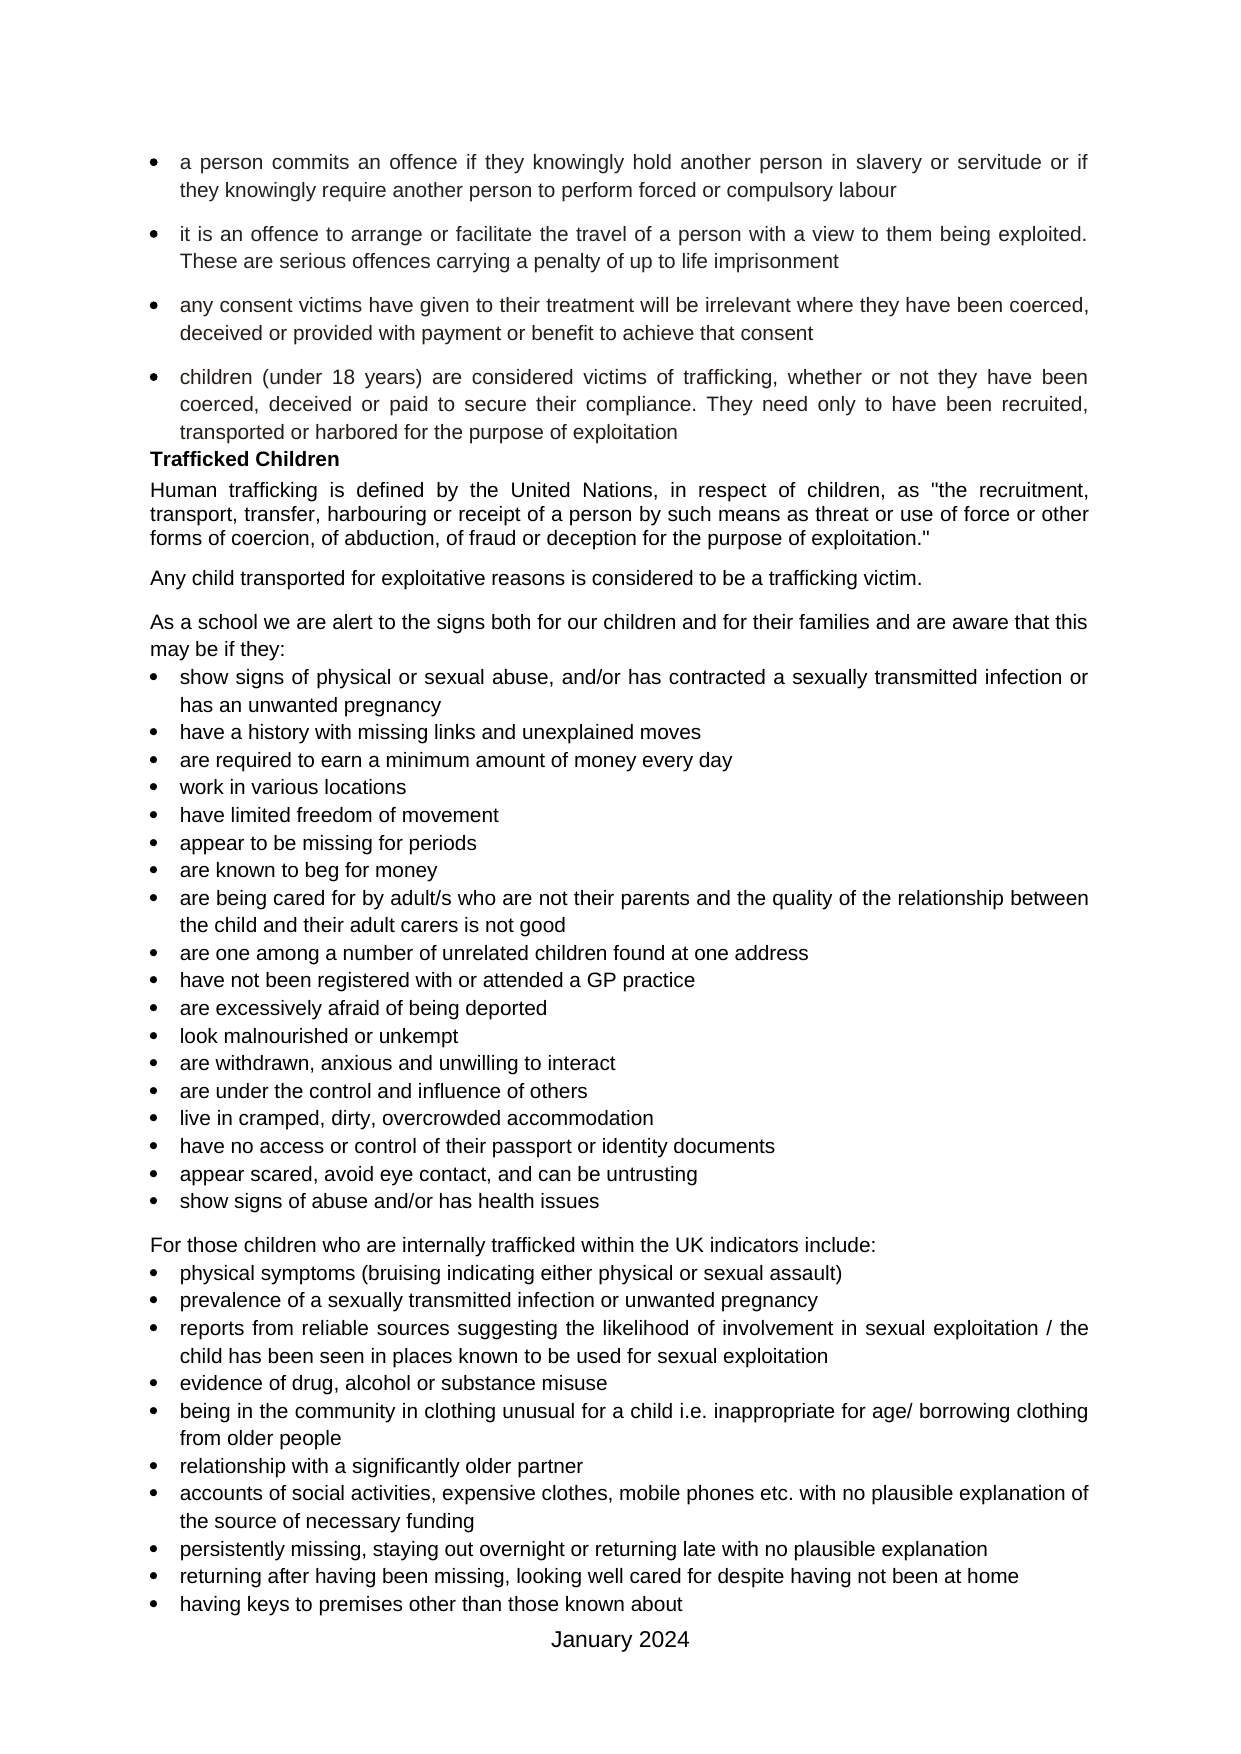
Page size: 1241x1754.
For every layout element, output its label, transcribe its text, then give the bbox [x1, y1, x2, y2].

list evidence of drug, alcohol or substance misuse [150, 1371, 1090, 1395]
list a person commits an offence if they knowingly hold another person in slavery or servitude or if they knowingly require another person to perform forced or compulsory labour [150, 150, 1090, 202]
list work in various locations [150, 775, 1090, 799]
list physical symptoms (bruising indicating either physical or sexual assault) [150, 1261, 1090, 1285]
text Any child transported for exploitative reasons is considered to be a trafficking victim. [150, 566, 1090, 590]
text For those children who are internally trafficked within the UK indicators include: [150, 1233, 1090, 1257]
list reports from reliable sources suggesting the likelihood of involvement in sexual exploitation / the child has been seen in places known to be used for sexual exploitation [150, 1316, 1090, 1367]
list are under the control and influence of others [150, 1079, 1090, 1103]
list have a history with missing links and unexplained moves [150, 720, 1090, 744]
list having keys to premises other than those known about [150, 1592, 1090, 1616]
list it is an offence to arrange or facilitate the travel of a person with a view to them being exploited. These are serious offences carrying a penalty of up to life imprisonment [150, 222, 1090, 273]
list have limited freedom of movement [150, 803, 1090, 827]
list accounts of social activities, expensive clothes, mobile phones etc. with no plausible explanation of the source of necessary funding [150, 1481, 1090, 1533]
list being in the community in clothing unusual for a child i.e. inappropriate for age/ borrowing clothing from older people [150, 1398, 1090, 1450]
list are being cared for by adult/s who are not their parents and the quality of the relationship between the child and their adult carers is not good [150, 886, 1090, 937]
text As a school we are alert to the signs both for our children and for their families and are aware that this may be if they: [150, 610, 1090, 661]
list are excessively afraid of being deported [150, 996, 1090, 1020]
list prevalence of a sexually transmitted infection or unwanted pregnancy [150, 1288, 1090, 1312]
list have not been registered with or attended a GP practice [150, 968, 1090, 992]
list are one among a number of unrelated children found at one address [150, 941, 1090, 965]
list children (under 18 years) are considered victims of trafficking, whether or not they have been coerced, deceived or paid to secure their compliance. They need only to have been recruited, transported or harbored for the purpose of exploitation [150, 365, 1090, 444]
list show signs of abuse and/or has health issues [150, 1189, 1090, 1213]
list are withdrawn, anxious and unwilling to interact [150, 1051, 1090, 1075]
list appear to be missing for periods [150, 830, 1090, 854]
list show signs of physical or sexual abuse, and/or has contracted a sexually transmitted infection or has an unwanted pregnancy [150, 665, 1090, 716]
list returning after having been missing, looking well cared for despite having not been at home [150, 1564, 1090, 1588]
text Human trafficking is defined by the United Nations, in respect of children, as "the recruitment, transport, transfer, harbouring or receipt of a person by such means as threat or use of force or other forms of coercion, of abduction, of fraud or deception for the purpose of exploitation." [150, 477, 1090, 549]
list any consent victims have given to their treatment will be irrelevant where they have been coerced, deceived or provided with payment or benefit to achieve that consent [150, 293, 1090, 345]
list are required to earn a minimum amount of money every day [150, 747, 1090, 772]
list live in cramped, dirty, overcrowded accommodation [150, 1106, 1090, 1130]
list look malnourished or unkempt [150, 1023, 1090, 1047]
list are known to beg for money [150, 858, 1090, 882]
list relationship with a significantly older partner [150, 1454, 1090, 1478]
list persistently missing, staying out overnight or returning late with no plausible explanation [150, 1536, 1090, 1560]
list appear scared, avoid eye contact, and can be untrusting [150, 1161, 1090, 1186]
text Trafficked Children [150, 447, 1090, 471]
list have no access or control of their passport or identity documents [150, 1134, 1090, 1158]
